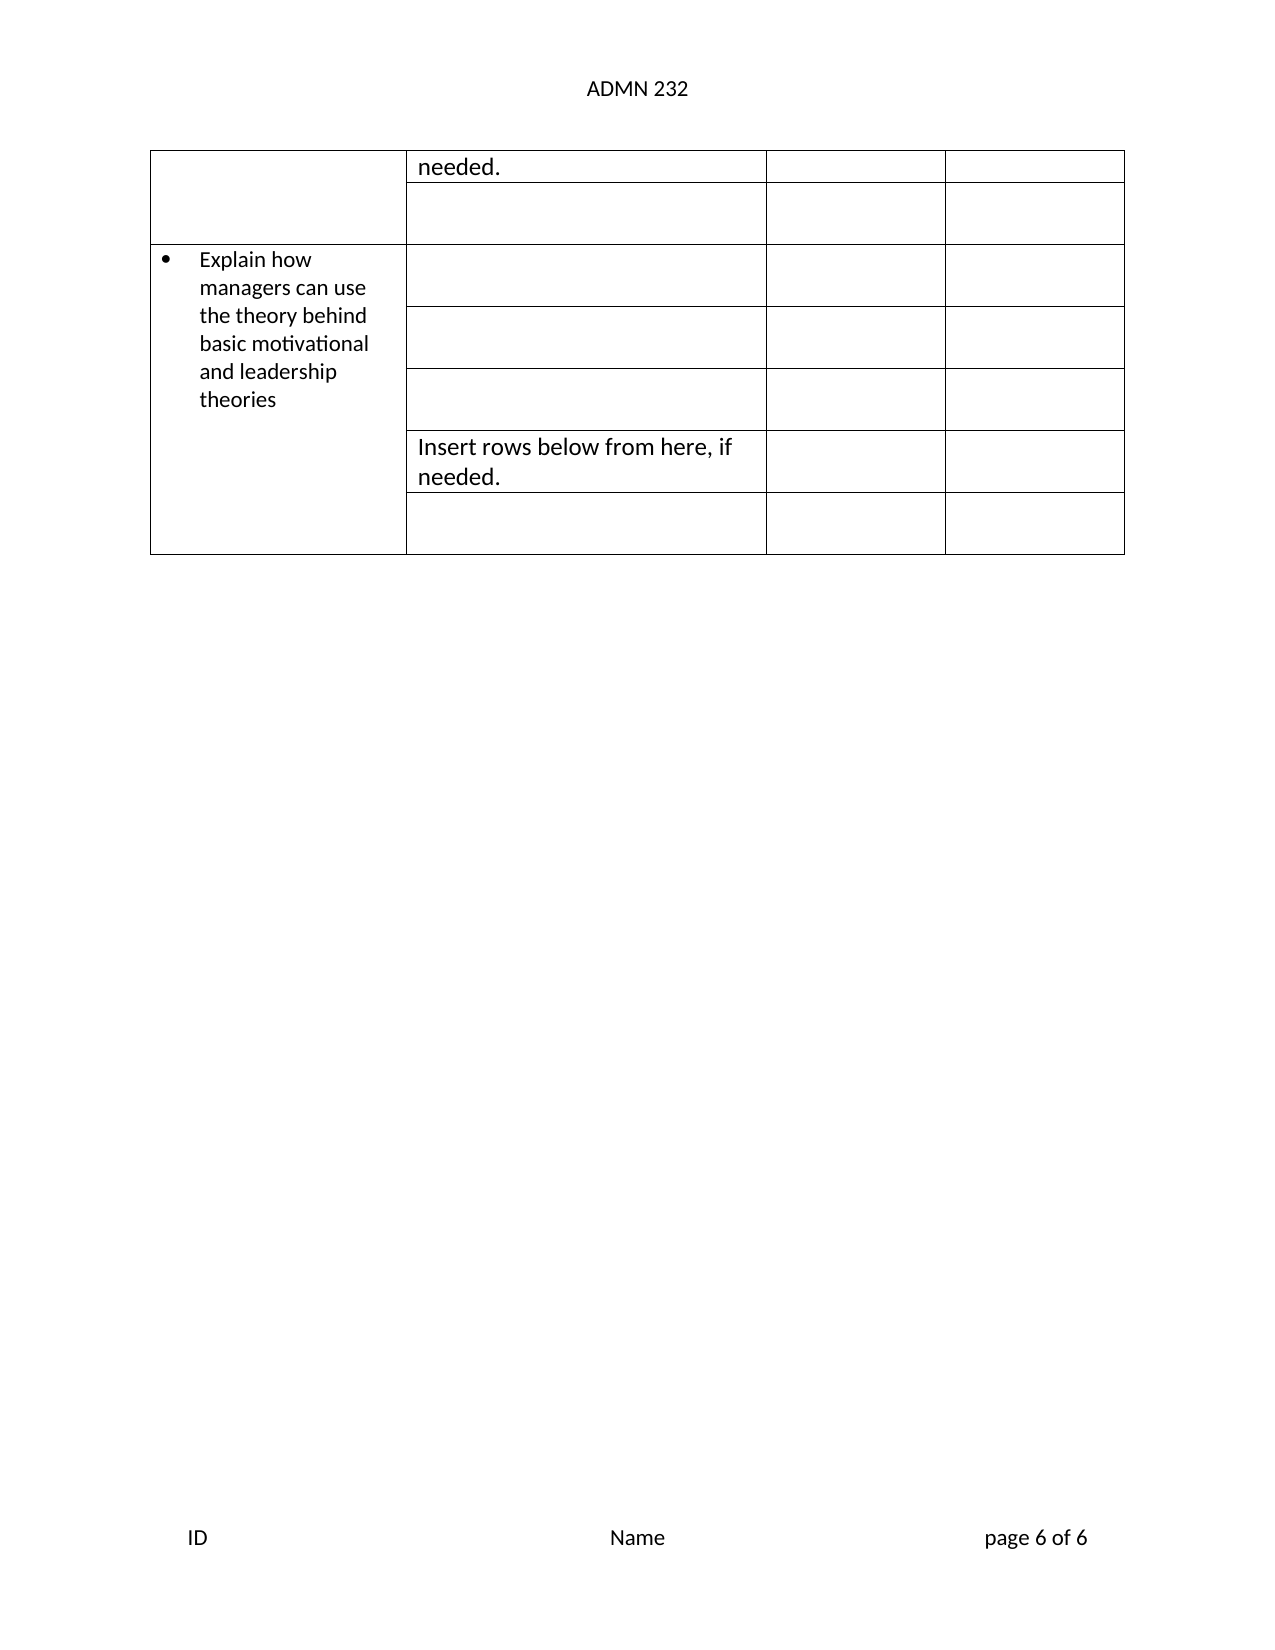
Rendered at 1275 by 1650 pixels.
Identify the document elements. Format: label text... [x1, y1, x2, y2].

table_cell Explain how managers can use the theory behind basic motivational and leadership theories [151, 245, 406, 554]
table_cell [946, 493, 1124, 554]
table_cell [767, 493, 945, 554]
table_cell [767, 307, 945, 368]
table_cell [767, 431, 945, 492]
table_cell [407, 183, 766, 244]
table_cell [407, 369, 766, 430]
table_cell [946, 245, 1124, 306]
table_cell [407, 307, 766, 368]
table_cell [407, 245, 766, 306]
table_cell [767, 245, 945, 306]
table_cell Insert rows below from here, if needed. [407, 431, 766, 492]
table_cell [946, 183, 1124, 244]
table_cell [767, 183, 945, 244]
table_cell [767, 151, 945, 182]
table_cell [407, 151, 766, 182]
table_cell [407, 493, 766, 554]
table_cell [946, 151, 1124, 182]
table_cell [946, 307, 1124, 368]
table_cell [946, 431, 1124, 492]
table_cell [767, 369, 945, 430]
table_cell [946, 369, 1124, 430]
